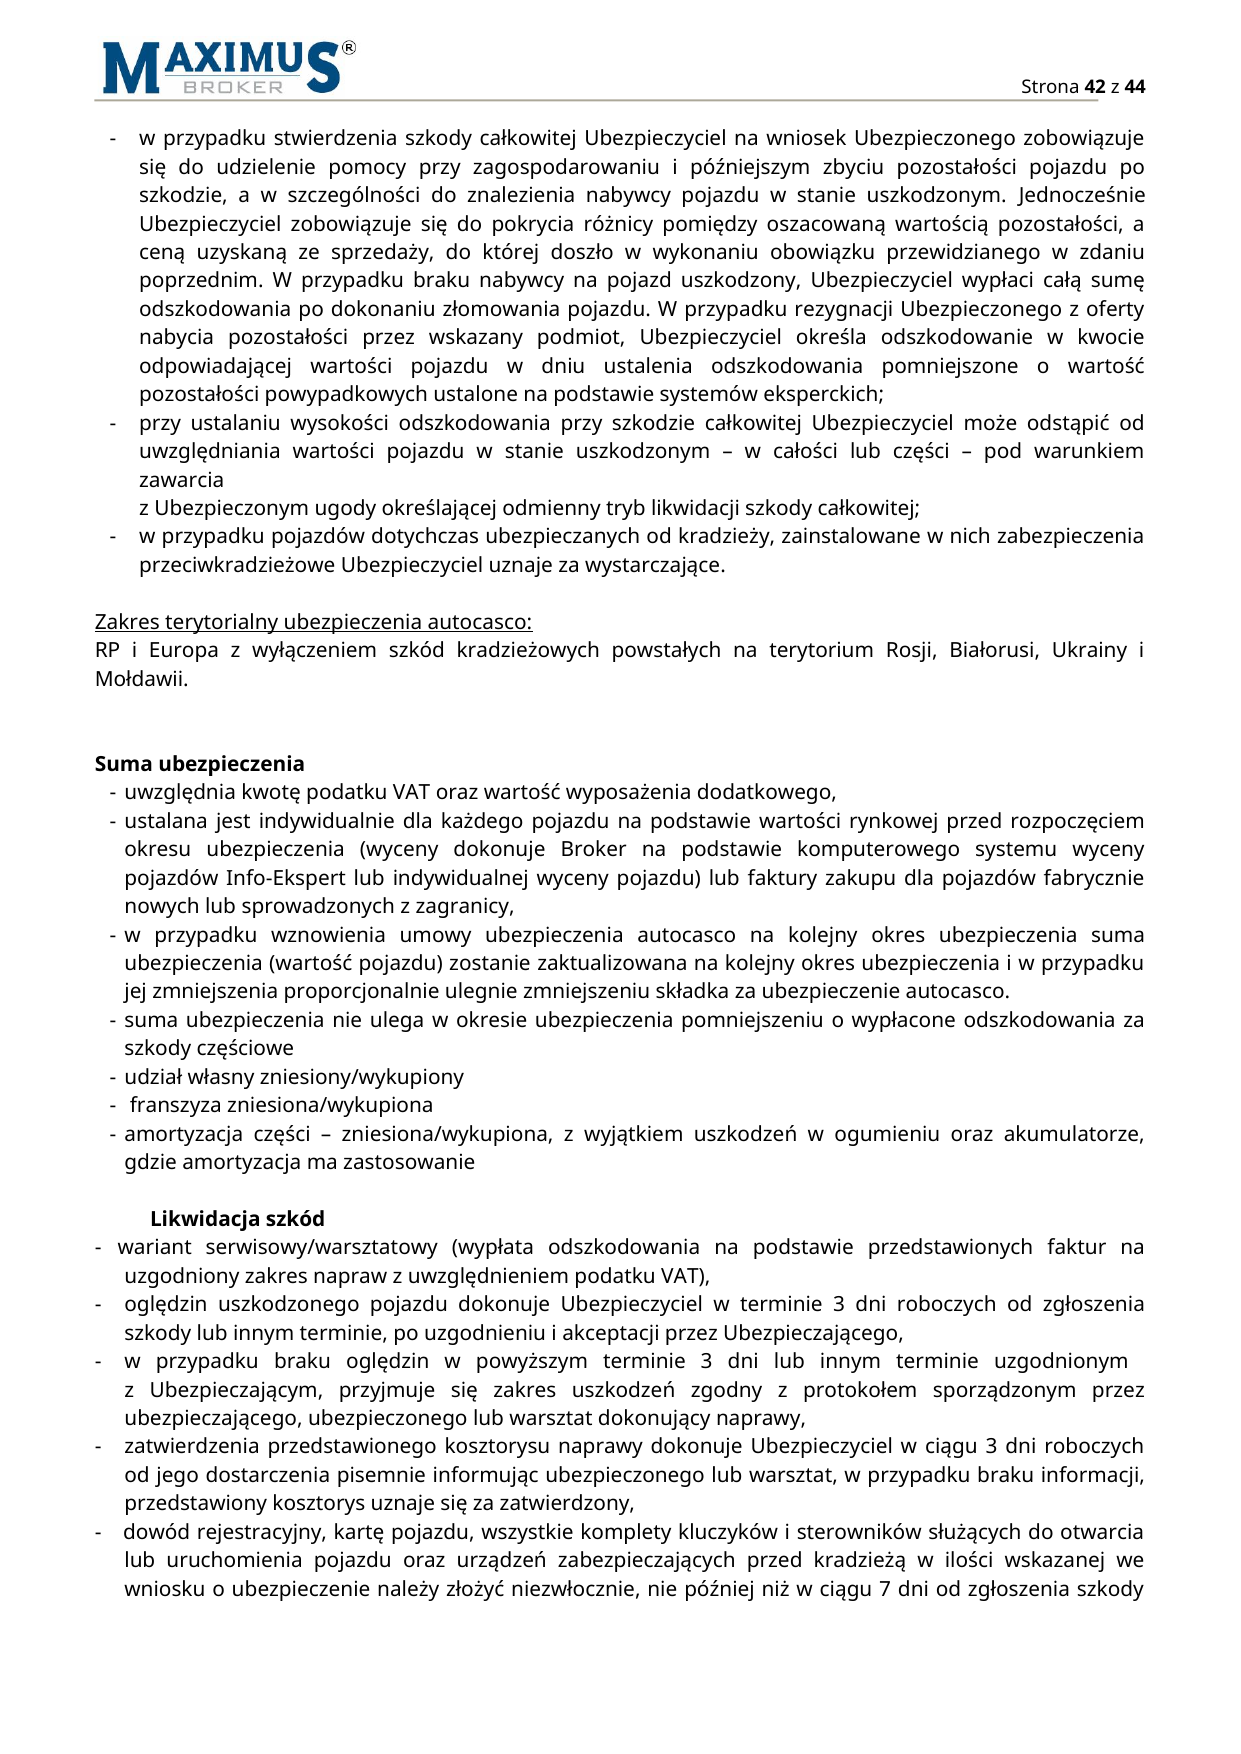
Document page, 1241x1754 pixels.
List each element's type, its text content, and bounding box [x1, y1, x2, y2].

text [94, 1517, 1146, 1602]
text - przy ustalaniu wysokości odszkodowania przy szkodzie całkowitej Ubezpieczyciel może odstąpić od uwzględniania wartości pojazdu w stanie uszkodzonym – w całości lub części – pod warunkiem zawarcia z Ubezpieczonym ugody określającej odmienny tryb likwidacji szkody całkowitej; [109, 408, 1146, 522]
text - w przypadku stwierdzenia szkody całkowitej Ubezpieczyciel na wniosek Ubezpieczonego zobowiązuje się do udzielenie pomocy przy zagospodarowaniu i późniejszym zbyciu pozostałości pojazdu po szkodzie, a w szczególności do znalezienia nabywcy pojazdu w stanie uszkodzonym. Jednocześnie Ubezpieczyciel zobowiązuje się do pokrycia różnicy pomiędzy oszacowaną wartością pozostałości, a ceną uzyskaną ze sprzedaży, do której doszło w wykonaniu obowiązku przewidzianego w zdaniu poprzednim. W przypadku braku nabywcy na pojazd uszkodzony, Ubezpieczyciel wypłaci całą sumę odszkodowania po dokonaniu złomowania pojazdu. W przypadku rezygnacji Ubezpieczonego z oferty nabycia pozostałości przez wskazany podmiot, Ubezpieczyciel określa odszkodowanie w kwocie odpowiadającej wartości pojazdu w dniu ustalenia odszkodowania pomniejszone o wartość pozostałości powypadkowych ustalone na podstawie systemów eksperckich; [109, 123, 1146, 408]
text - ustalana jest indywidualnie dla każdego pojazdu na podstawie wartości rynkowej przed rozpoczęciem okresu ubezpieczenia (wyceny dokonuje Broker na podstawie komputerowego systemu wyceny pojazdów Info-Ekspert lub indywidualnej wyceny pojazdu) lub faktury zakupu dla pojazdów fabrycznie nowych lub sprowadzonych z zagranicy, [109, 806, 1146, 920]
text - w przypadku pojazdów dotychczas ubezpieczanych od kradzieży, zainstalowane w nich zabezpieczenia przeciwkradzieżowe Ubezpieczyciel uznaje za wystarczające. [109, 522, 1146, 578]
text - zatwierdzenia przedstawionego kosztorysu naprawy dokonuje Ubezpieczyciel w ciągu 3 dni roboczych od jego dostarczenia pisemnie informując ubezpieczonego lub warsztat, w przypadku braku informacji, przedstawiony kosztorys uznaje się za zatwierdzony, [94, 1432, 1146, 1517]
text - udział własny zniesiony/wykupiony [109, 1062, 1146, 1090]
text - w przypadku wznowienia umowy ubezpieczenia autocasco na kolejny okres ubezpieczenia suma ubezpieczenia (wartość pojazdu) zostanie zaktualizowana na kolejny okres ubezpieczenia i w przypadku jej zmniejszenia proporcjonalnie ulegnie zmniejszeniu składka za ubezpieczenie autocasco. [109, 920, 1146, 1005]
text - uwzględnia kwotę podatku VAT oraz wartość wyposażenia dodatkowego, [109, 777, 1146, 806]
text - oględzin uszkodzonego pojazdu dokonuje Ubezpieczyciel w terminie 3 dni roboczych od zgłoszenia szkody lub innym terminie, po uzgodnieniu i akceptacji przez Ubezpieczającego, [94, 1289, 1146, 1346]
text - suma ubezpieczenia nie ulega w okresie ubezpieczenia pomniejszeniu o wypłacone odszkodowania za szkody częściowe [109, 1005, 1146, 1062]
text - amortyzacja części – zniesiona/wykupiona, z wyjątkiem uszkodzeń w ogumieniu oraz akumulatorze, gdzie amortyzacja ma zastosowanie [109, 1119, 1146, 1176]
text - wariant serwisowy/warsztatowy (wypłata odszkodowania na podstawie przedstawionych faktur na uzgodniony zakres napraw z uwzględnieniem podatku VAT), [94, 1232, 1146, 1289]
text RP i Europa z wyłączeniem szkód kradzieżowych powstałych na terytorium Rosji, Białorusi, Ukrainy i Mołdawii. [94, 635, 1146, 692]
text Suma ubezpieczenia [94, 749, 1146, 777]
text Likwidacja szkód [139, 1204, 1146, 1232]
picture [97, 36, 362, 98]
text Zakres terytorialny ubezpieczenia autocasco: [94, 607, 1146, 635]
text - w przypadku braku oględzin w powyższym terminie 3 dni lub innym terminie uzgodnionym z Ubezpieczającym, przyjmuje się zakres uszkodzeń zgodny z protokołem sporządzonym przez ubezpieczającego, ubezpieczonego lub warsztat dokonujący naprawy, [94, 1346, 1146, 1432]
text - franszyza zniesiona/wykupiona [109, 1090, 1146, 1119]
